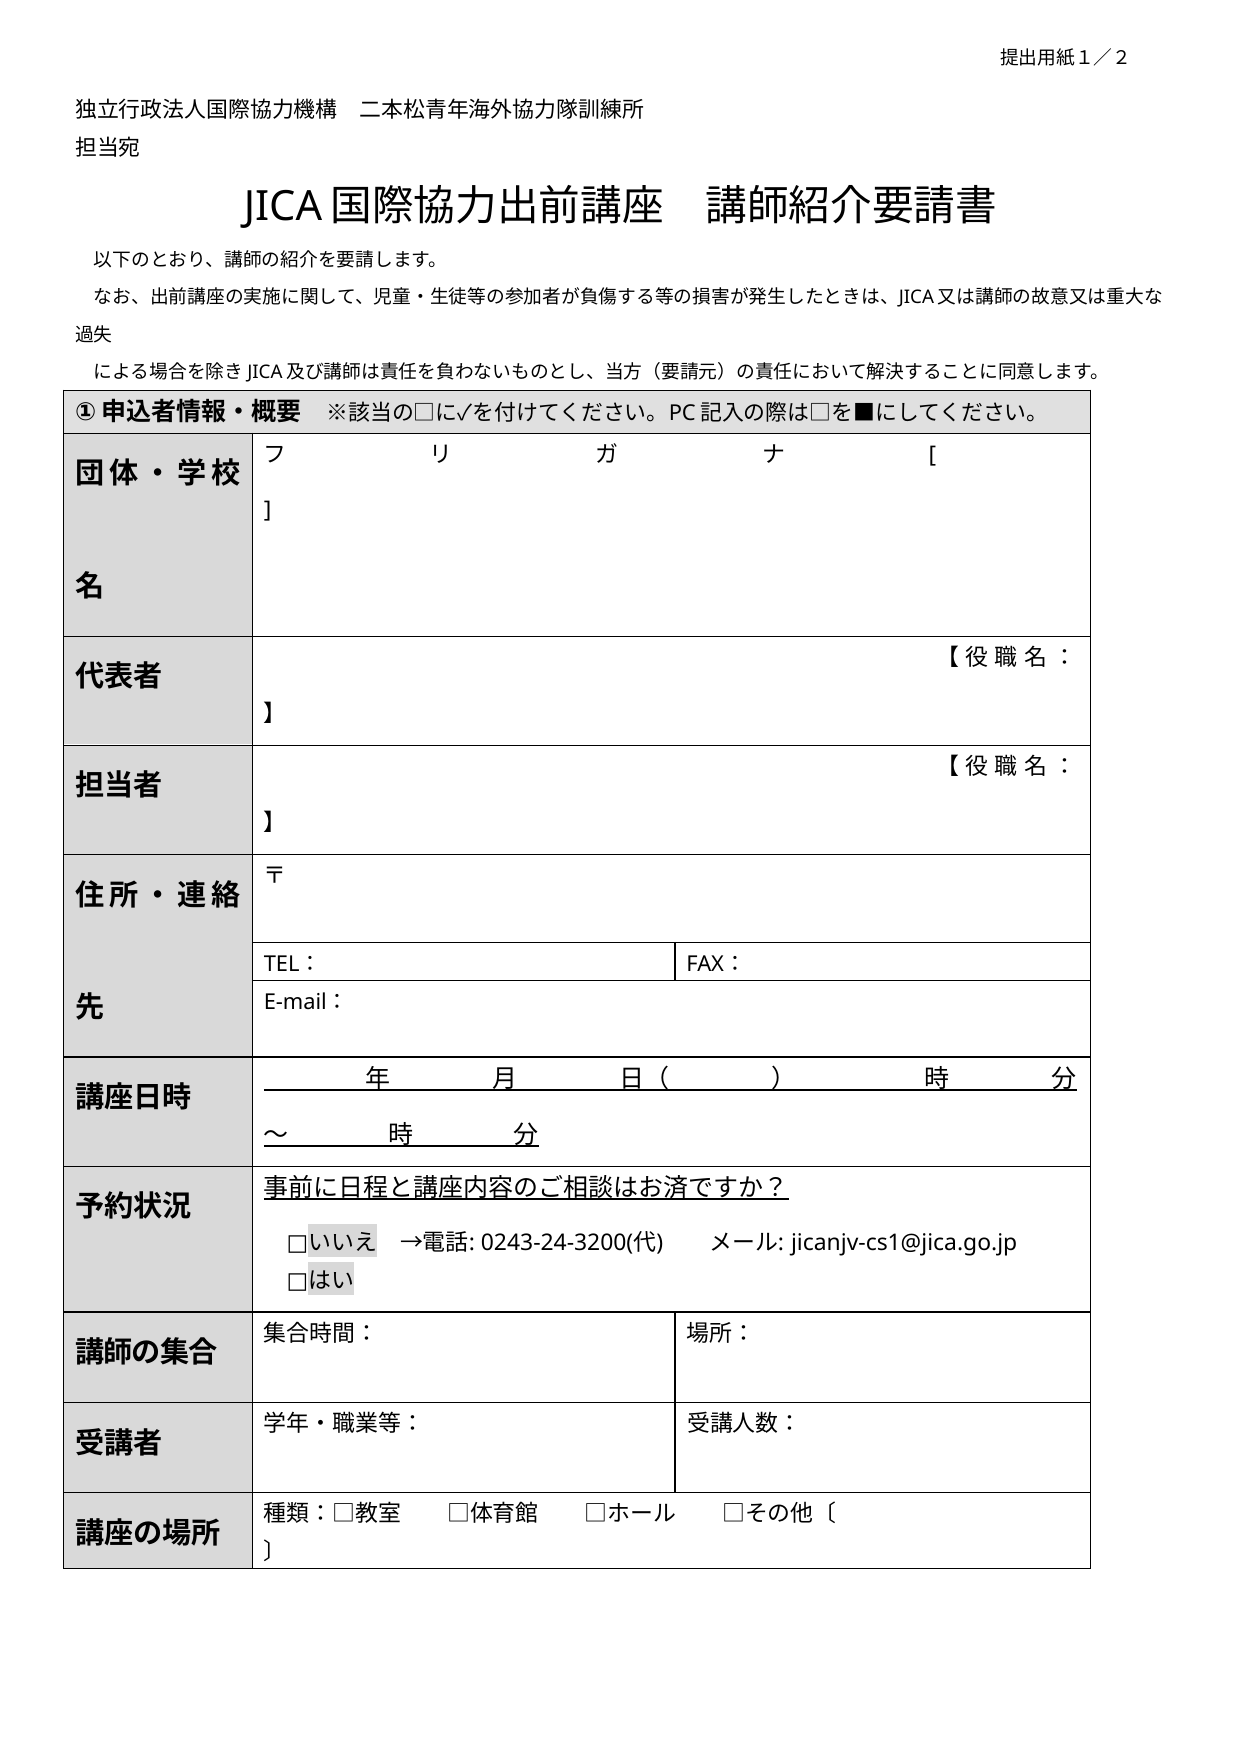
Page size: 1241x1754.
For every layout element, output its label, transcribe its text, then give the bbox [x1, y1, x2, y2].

table_cell 担当者 [64, 746, 252, 854]
table_cell 【役職名： 】 [253, 746, 1090, 854]
table_cell 場所： [676, 1313, 1090, 1402]
table_header ①申込者情報・概要 ※該当の□に✓を付けてください。PC記入の際は□を■にしてください。 [64, 391, 1090, 433]
table_cell 学年・職業等： [253, 1403, 674, 1492]
text 担当宛 [75, 127, 1165, 164]
table_cell 予約状況 [64, 1167, 252, 1311]
table_cell 講座の場所 [64, 1493, 252, 1568]
text による場合を除きJICA及び講師は責任を負わないものとし、当方（要請元）の責任において解決することに同意します。 [75, 352, 1165, 389]
table_cell 集合時間： [253, 1313, 674, 1402]
table_cell 講師の集合 [64, 1313, 252, 1402]
text なお、出前講座の実施に関して、児童・生徒等の参加者が負傷する等の損害が発生したときは、JICA又は講師の故意又は重大な過失 [75, 277, 1165, 352]
table_cell FAX： [676, 943, 1090, 980]
table_cell 講座日時 [64, 1058, 252, 1166]
table_cell 代表者 [64, 637, 252, 744]
table_cell 〒 [253, 855, 1090, 942]
table_cell 種類：□教室 □体育館 □ホール □その他〔 〕 [253, 1493, 1090, 1568]
table_cell 年 月 日（ ） 時 分 ～ 時 分 [253, 1058, 1090, 1166]
table_cell フリガナ[ ] [253, 434, 1090, 636]
text JICA国際協力出前講座 講師紹介要請書 [75, 164, 1165, 239]
table_cell TEL： [253, 943, 674, 980]
table_cell E-mail： [253, 981, 1090, 1056]
table_cell 団体・学校名 [64, 434, 252, 636]
table_cell 【役職名： 】 [253, 637, 1090, 744]
table_cell 受講人数： [676, 1403, 1090, 1492]
text 以下のとおり、講師の紹介を要請します。 [75, 239, 1165, 277]
table_cell 事前に日程と講座内容のご相談はお済ですか？ □いいえ →電話: 0243-24-3200(代) メール: jicanjv-cs1@jica.go.jp □はい [253, 1167, 1090, 1311]
text 独立行政法人国際協力機構 二本松青年海外協力隊訓練所 [75, 89, 1165, 127]
table_cell 受講者 [64, 1403, 252, 1492]
table_cell 住所・連絡先 [64, 855, 252, 1056]
